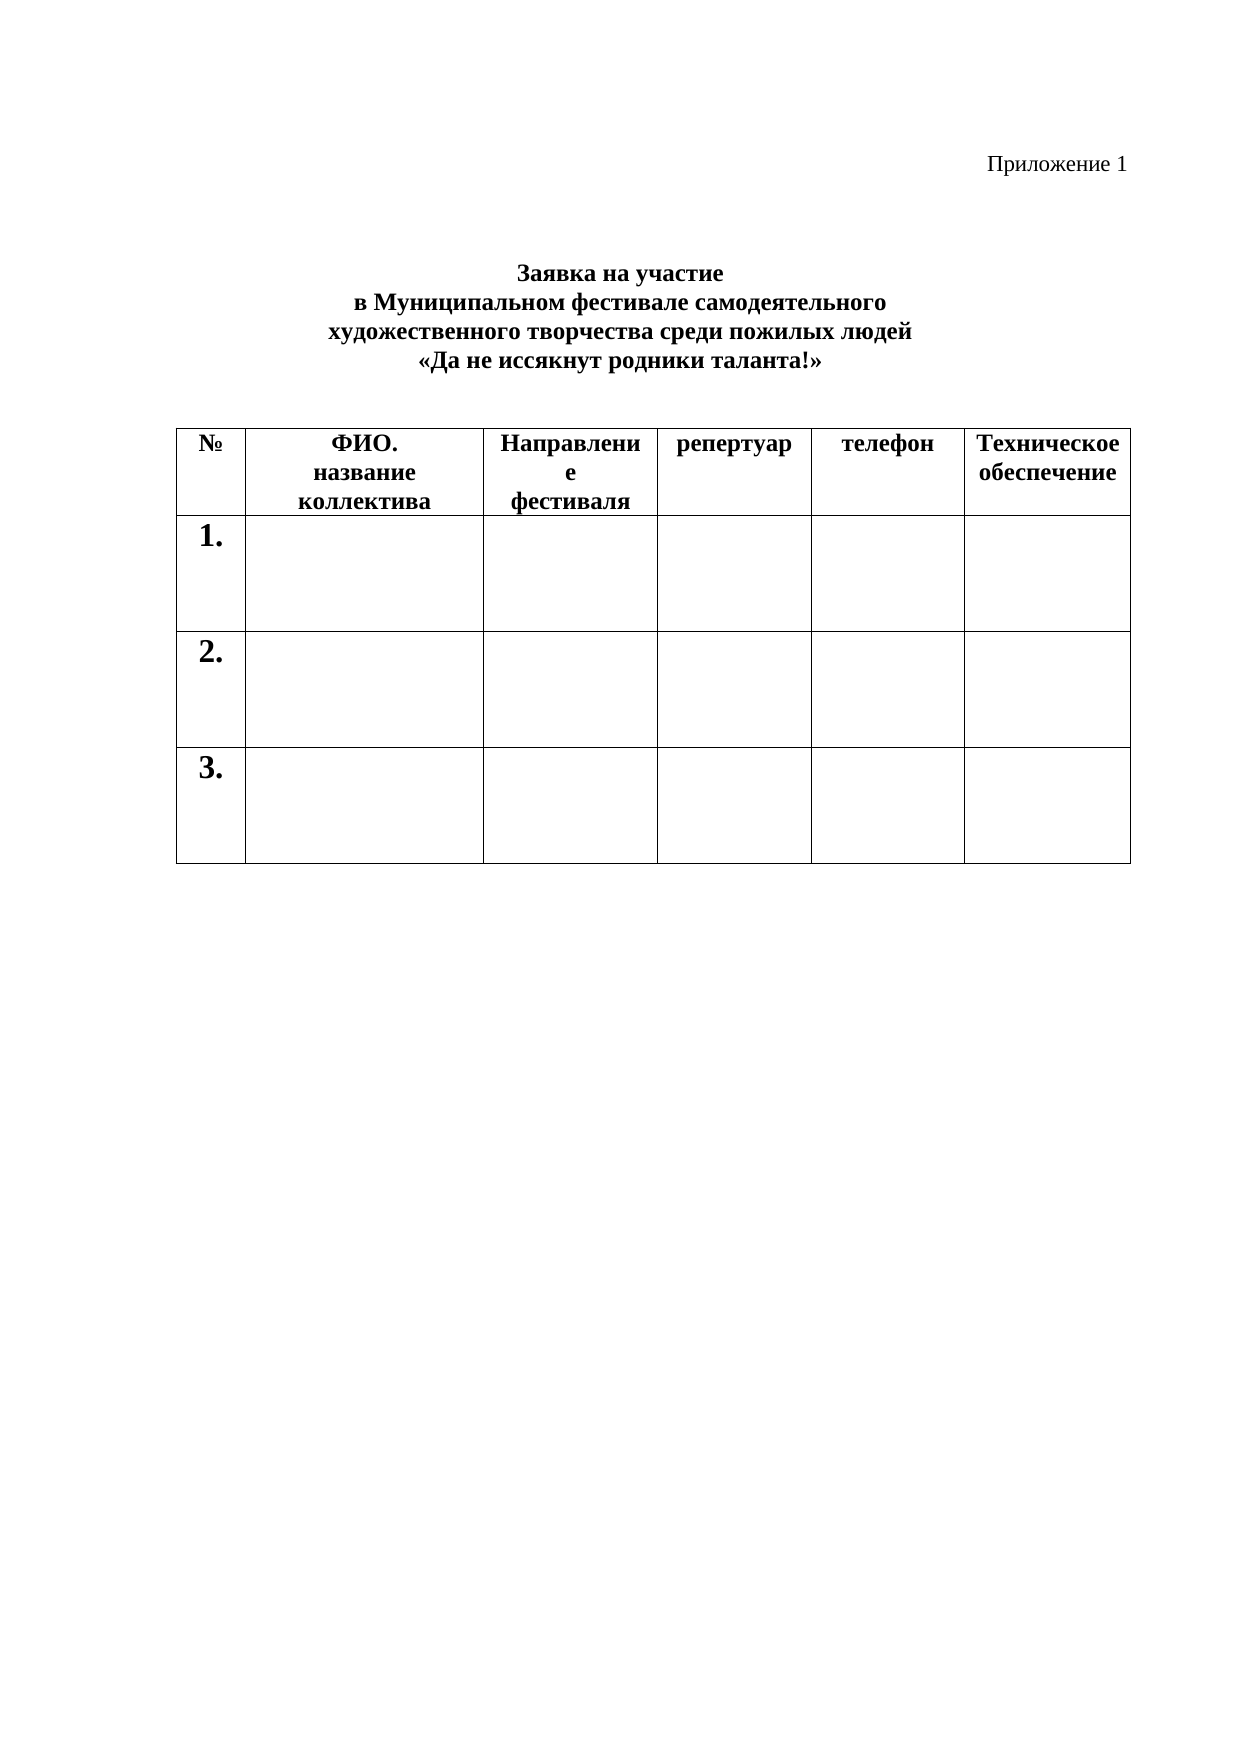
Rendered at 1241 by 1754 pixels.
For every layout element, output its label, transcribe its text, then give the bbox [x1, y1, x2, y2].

table_cell [246, 748, 483, 863]
table_cell [658, 632, 811, 747]
table_cell [484, 516, 657, 631]
table_header Техническое обеспечение [965, 429, 1130, 515]
table_cell [812, 748, 964, 863]
text «Да не иссякнут родники таланта!» [112, 345, 1128, 373]
table_cell [658, 748, 811, 863]
table_cell 3. [177, 748, 245, 863]
table_header репертуар [658, 429, 811, 515]
table_header Направление фестиваля [484, 429, 657, 515]
table_cell [812, 632, 964, 747]
table_cell [812, 516, 964, 631]
text в Муниципальном фестивале самодеятельного [112, 287, 1128, 316]
table_cell [484, 632, 657, 747]
table_cell [246, 516, 483, 631]
table_cell [965, 632, 1130, 747]
table_cell 2. [177, 632, 245, 747]
table_cell [965, 748, 1130, 863]
text художественного творчества среди пожилых людей [112, 316, 1128, 345]
table_cell 1. [177, 516, 245, 631]
text Заявка на участие [112, 258, 1128, 287]
table_header ФИО. название коллектива [246, 429, 483, 515]
table_cell [965, 516, 1130, 631]
table_cell [246, 632, 483, 747]
table_header № [177, 429, 245, 515]
table_header телефон [812, 429, 964, 515]
text Приложение 1 [112, 150, 1128, 176]
table_cell [484, 748, 657, 863]
table_cell [658, 516, 811, 631]
